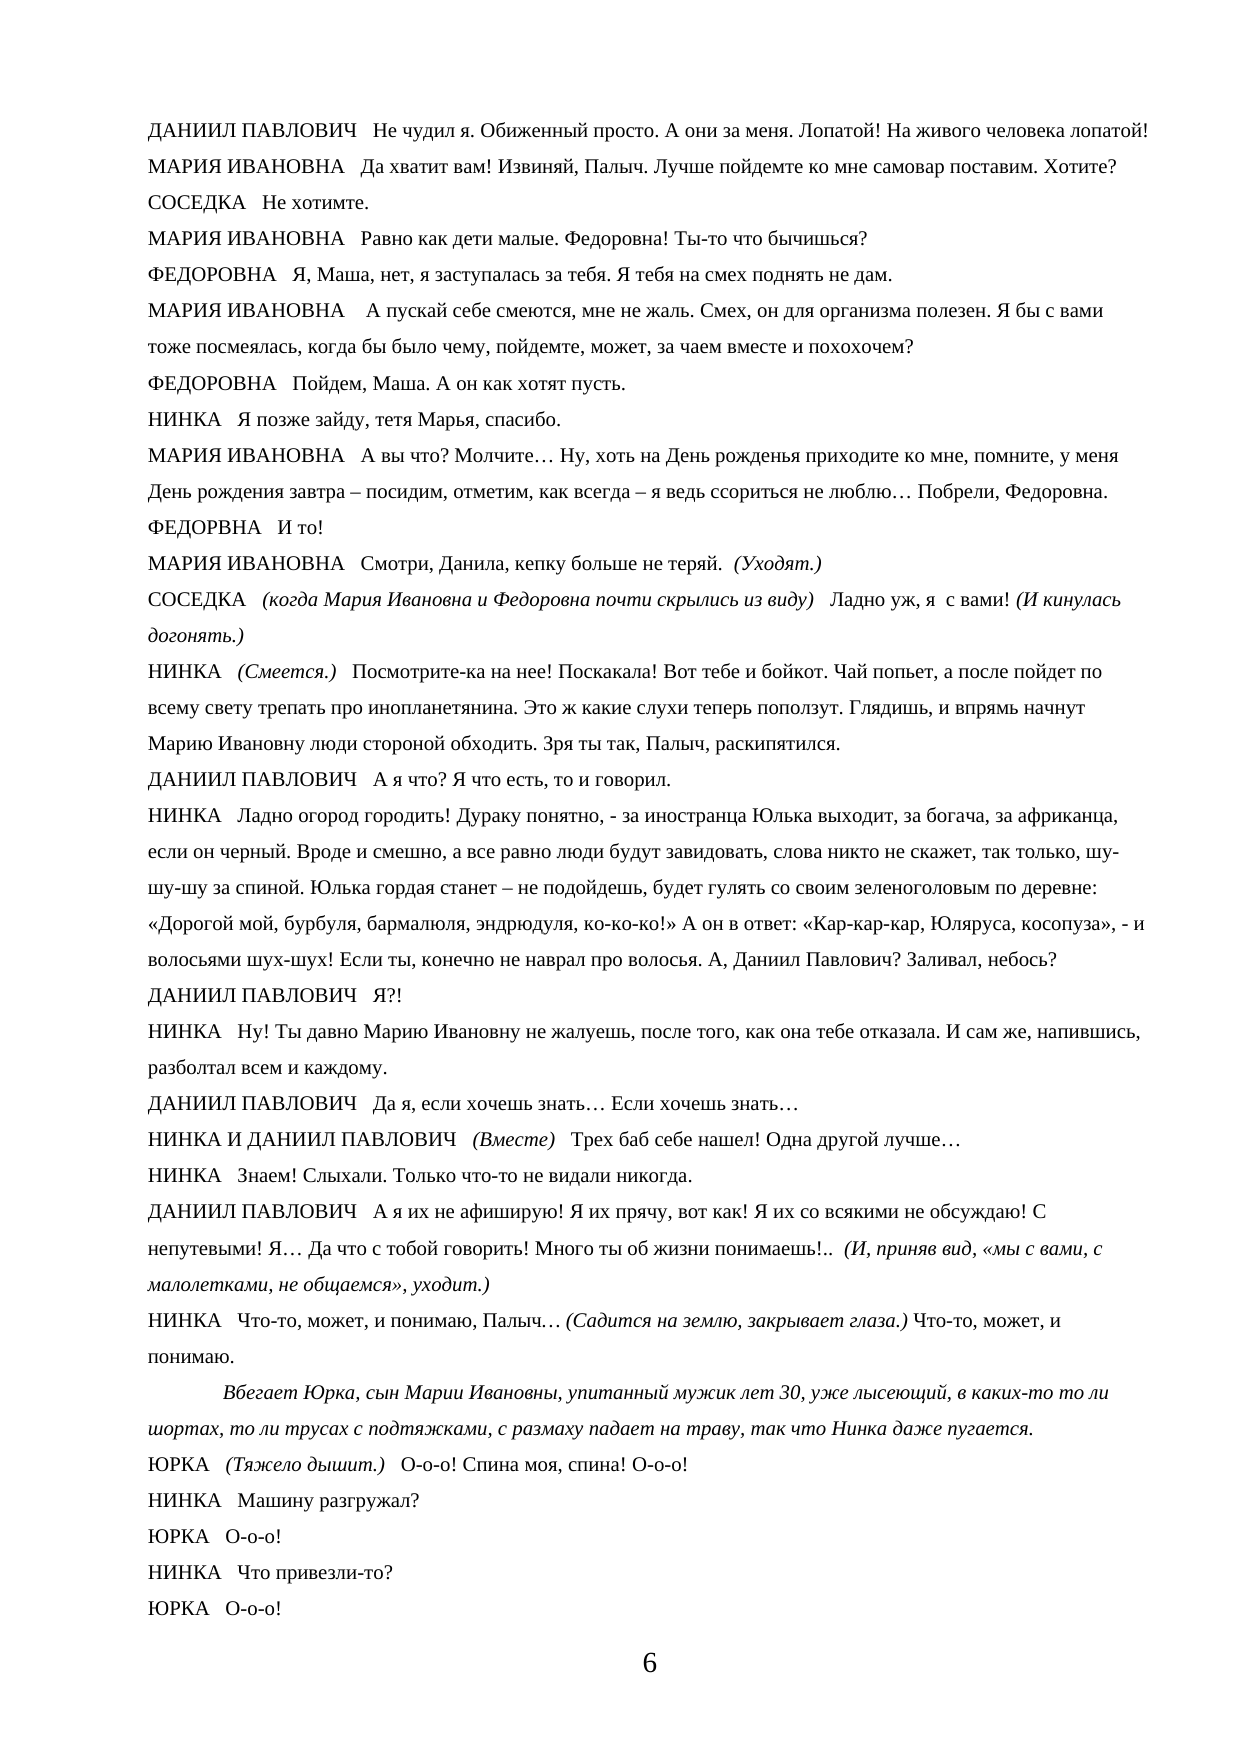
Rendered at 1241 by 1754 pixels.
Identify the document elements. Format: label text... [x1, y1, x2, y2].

text МАРИЯ ИВАНОВНА Равно как дети малые. Федоровна! Ты-то что бычишься? [148, 226, 1152, 250]
text МАРИЯ ИВАНОВНА А пускай себе смеются, мне не жаль. Смех, он для организма полезен. Я бы с вами тоже посмеялась, когда бы было чему, пойдемте, может, за чаем вместе и похохочем? [148, 298, 1152, 358]
text СОСЕДКА (когда Мария Ивановна и Федоровна почти скрылись из виду) Ладно уж, я с вами! (И кинулась догонять.) [148, 587, 1152, 647]
text ДАНИИЛ ПАВЛОВИЧ А я их не афиширую! Я их прячу, вот как! Я их со всякими не обсуждаю! С непутевыми! Я… Да что с тобой говорить! Много ты об жизни понимаешь!.. (И, приняв вид, «мы с вами, с малолетками, не общаемся», уходит.) [148, 1199, 1152, 1296]
text ФЕДОРОВНА Пойдем, Маша. А он как хотят пусть. [148, 370, 1152, 394]
text НИНКА Машину разгружал? [148, 1488, 1152, 1512]
text ДАНИИЛ ПАВЛОВИЧ Да я, если хочешь знать… Если хочешь знать… [148, 1091, 1152, 1115]
text НИНКА Ну! Ты давно Марию Ивановну не жалуешь, после того, как она тебе отказала. И сам же, напившись, разболтал всем и каждому. [148, 1019, 1152, 1079]
text ЮРКА О-о-о! [148, 1596, 1152, 1620]
text ДАНИИЛ ПАВЛОВИЧ Не чудил я. Обиженный просто. А они за меня. Лопатой! На живого человека лопатой! [148, 118, 1152, 142]
text МАРИЯ ИВАНОВНА Смотри, Данила, кепку больше не теряй. (Уходят.) [148, 551, 1152, 575]
text МАРИЯ ИВАНОВНА Да хватит вам! Извиняй, Палыч. Лучше пойдемте ко мне самовар поставим. Хотите? [148, 154, 1152, 178]
text НИНКА Я позже зайду, тетя Марья, спасибо. [148, 406, 1152, 431]
text ФЕДОРОВНА Я, Маша, нет, я заступалась за тебя. Я тебя на смех поднять не дам. [148, 262, 1152, 286]
text НИНКА (Смеется.) Посмотрите-ка на нее! Поскакала! Вот тебе и бойкот. Чай попьет, а после пойдет по всему свету трепать про инопланетянина. Это ж какие слухи теперь поползут. Глядишь, и впрямь начнут Марию Ивановну люди стороной обходить. Зря ты так, Палыч, раскипятился. [148, 659, 1152, 755]
text НИНКА Ладно огород городить! Дураку понятно, - за иностранца Юлька выходит, за богача, за африканца, если он черный. Вроде и смешно, а все равно люди будут завидовать, слова никто не скажет, так только, шу-шу-шу за спиной. Юлька гордая станет – не подойдешь, будет гулять со своим зеленоголовым по деревне: «Дорогой мой, бурбуля, бармалюля, эндрюдуля, ко-ко-ко!» А он в ответ: «Кар-кар-кар, Юляруса, косопуза», - и волосьями шух-шух! Если ты, конечно не наврал про волосья. А, Даниил Павлович? Заливал, небось? [148, 803, 1152, 971]
text НИНКА Знаем! Слыхали. Только что-то не видали никогда. [148, 1163, 1152, 1187]
text ДАНИИЛ ПАВЛОВИЧ А я что? Я что есть, то и говорил. [148, 767, 1152, 791]
text ЮРКА (Тяжело дышит.) О-о-о! Спина моя, спина! О-о-о! [148, 1452, 1152, 1476]
text ДАНИИЛ ПАВЛОВИЧ Я?! [148, 983, 1152, 1007]
text ФЕДОРВНА И то! [148, 514, 1152, 539]
text НИНКА Что привезли-то? [148, 1560, 1152, 1584]
text Вбегает Юрка, сын Марии Ивановны, упитанный мужик лет 30, уже лысеющий, в каких-то то ли шортах, то ли трусах с подтяжками, с размаху падает на траву, так что Нинка даже пугается. [148, 1379, 1152, 1440]
text НИНКА И ДАНИИЛ ПАВЛОВИЧ (Вместе) Трех баб себе нашел! Одна другой лучше… [148, 1127, 1152, 1151]
text МАРИЯ ИВАНОВНА А вы что? Молчите… Ну, хоть на День рожденья приходите ко мне, помните, у меня День рождения завтра – посидим, отметим, как всегда – я ведь ссориться не люблю… Побрели, Федоровна. [148, 442, 1152, 503]
text НИНКА Что-то, может, и понимаю, Палыч… (Садится на землю, закрывает глаза.) Что-то, может, и понимаю. [148, 1307, 1152, 1368]
text ЮРКА О-о-о! [148, 1524, 1152, 1548]
text СОСЕДКА Не хотимте. [148, 190, 1152, 214]
